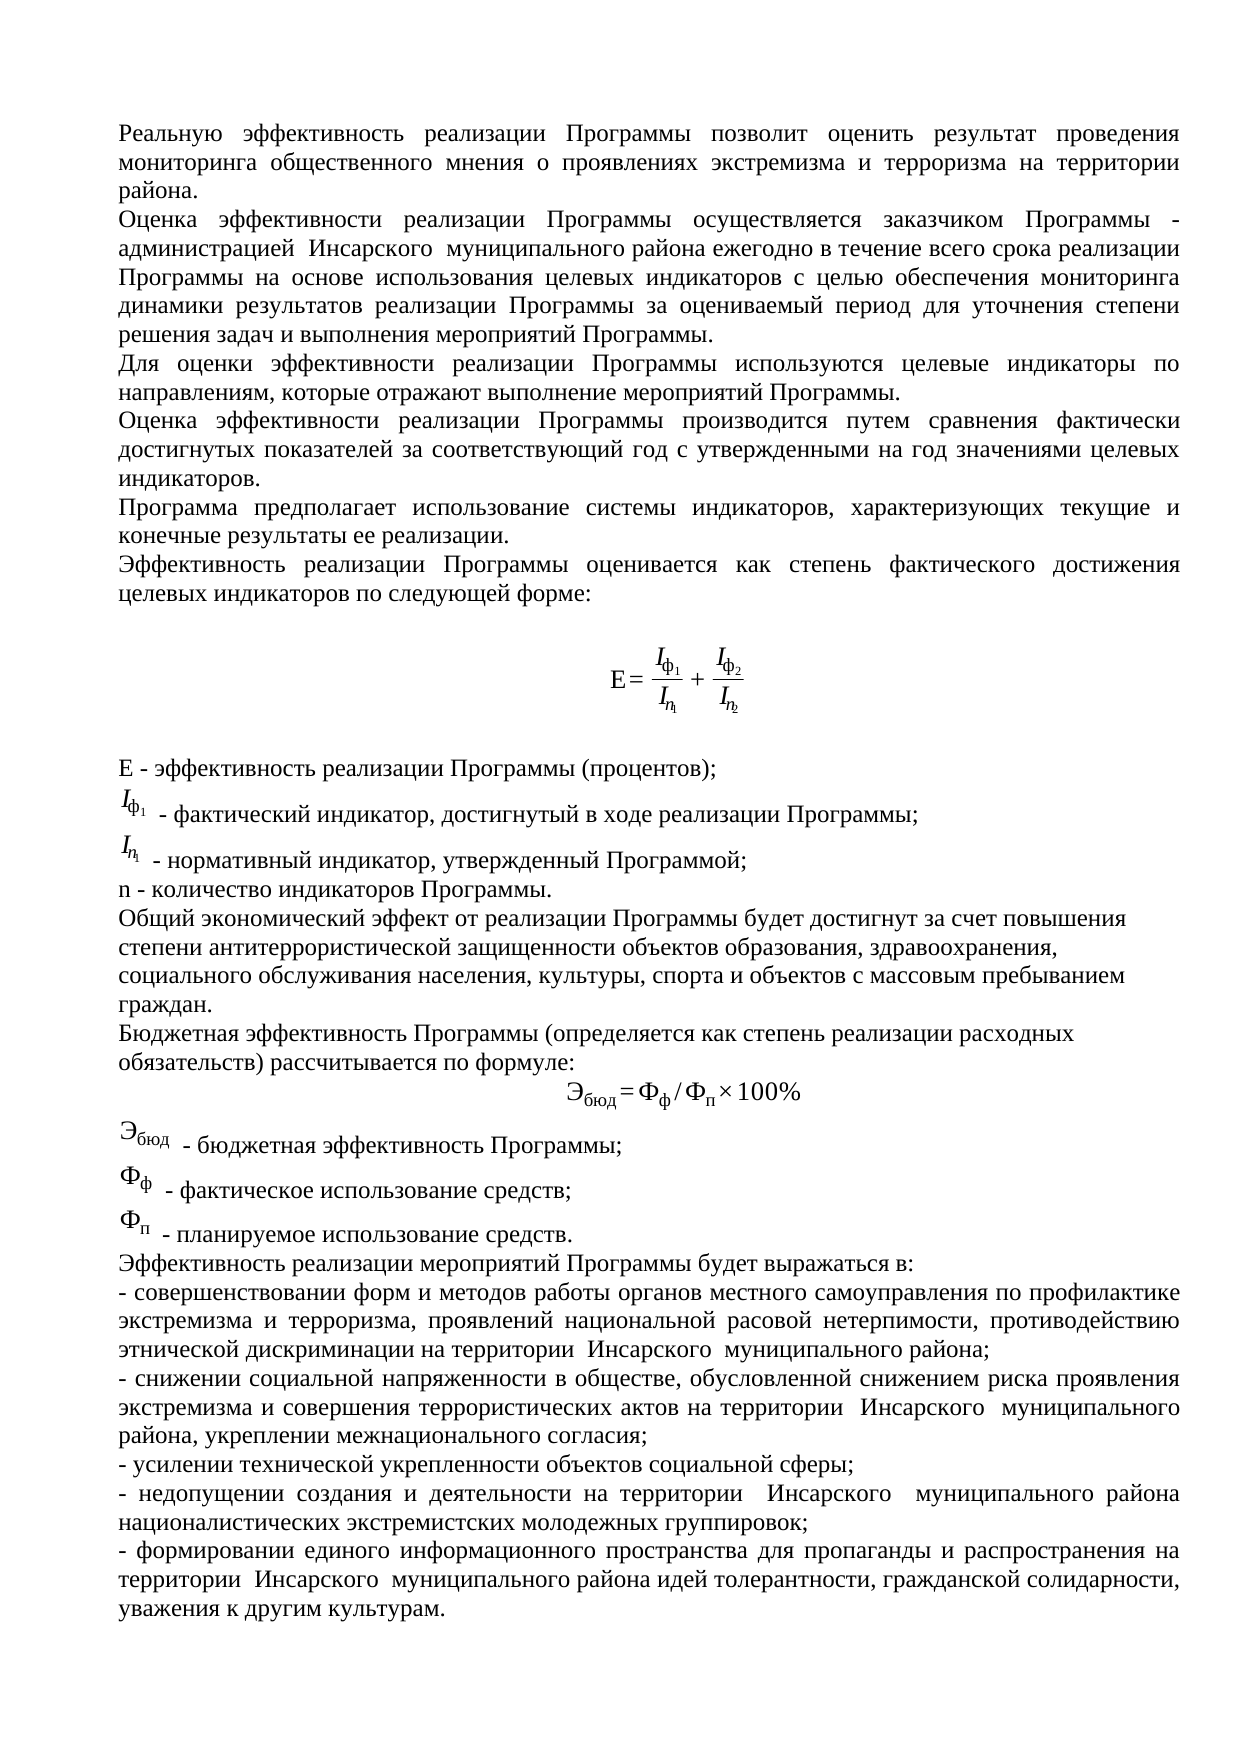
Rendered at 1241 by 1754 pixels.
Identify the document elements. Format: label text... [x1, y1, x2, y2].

text - совершенствовании форм и методов работы органов местного самоуправления по профилактике экстремизма и терроризма, проявлений национальной расовой нетерпимости, противодействию этнической дискриминации на территории Инсарского муниципального района; [118, 1277, 1181, 1363]
text Эффективность реализации мероприятий Программы будет выражаться в: [118, 1248, 1181, 1277]
text Реальную эффективность реализации Программы позволит оценить результат проведения мониторинга общественного мнения о проявлениях экстремизма и терроризма на территории района. [118, 118, 1181, 204]
text Общий экономический эффект от реализации Программы будет достигнут за счет повышения степени антитеррористической защищенности объектов образования, здравоохранения, социального обслуживания населения, культуры, спорта и объектов с массовым пребыванием граждан. [118, 903, 1181, 1018]
text Бюджетная эффективность Программы (определяется как степень реализации расходных обязательств) рассчитывается по формуле: [118, 1018, 1181, 1076]
text Эффективность реализации Программы оценивается как степень фактического достижения целевых индикаторов по следующей форме: [118, 549, 1181, 607]
text - усилении технической укрепленности объектов социальной сферы; [118, 1449, 1181, 1478]
text - формировании единого информационного пространства для пропаганды и распространения на территории Инсарского муниципального района идей толерантности, гражданской солидарности, уважения к другим культурам. [118, 1536, 1181, 1622]
text n - количество индикаторов Программы. [118, 874, 1181, 903]
text - недопущении создания и деятельности на территории Инсарского муниципального района националистических экстремистских молодежных группировок; [118, 1478, 1181, 1536]
text Оценка эффективности реализации Программы производится путем сравнения фактически достигнутых показателей за соответствующий год с утвержденными на год значениями целевых индикаторов. [118, 406, 1181, 492]
text - фактическое использование средств; [118, 1159, 1181, 1203]
text Е - эффективность реализации Программы (процентов); [118, 753, 1181, 782]
text - бюджетная эффективность Программы; [118, 1114, 1181, 1159]
text - планируемое использование средств. [118, 1203, 1181, 1248]
text Программа предполагает использование системы индикаторов, характеризующих текущие и конечные результаты ее реализации. [118, 492, 1181, 549]
text - нормативный индикатор, утвержденный Программой; [118, 828, 1181, 874]
text - фактический индикатор, достигнутый в ходе реализации Программы; [118, 782, 1181, 828]
text Оценка эффективности реализации Программы осуществляется заказчиком Программы - администрацией Инсарского муниципального района ежегодно в течение всего срока реализации Программы на основе использования целевых индикаторов с целью обеспечения мониторинга динамики результатов реализации Программы за оцениваемый период для уточнения степени решения задач и выполнения мероприятий Программы. [118, 204, 1181, 348]
text - снижении социальной напряженности в обществе, обусловленной снижением риска проявления экстремизма и совершения террористических актов на территории Инсарского муниципального района, укреплении межнационального согласия; [118, 1363, 1181, 1449]
text Для оценки эффективности реализации Программы используются целевые индикаторы по направлениям, которые отражают выполнение мероприятий Программы. [118, 348, 1181, 406]
